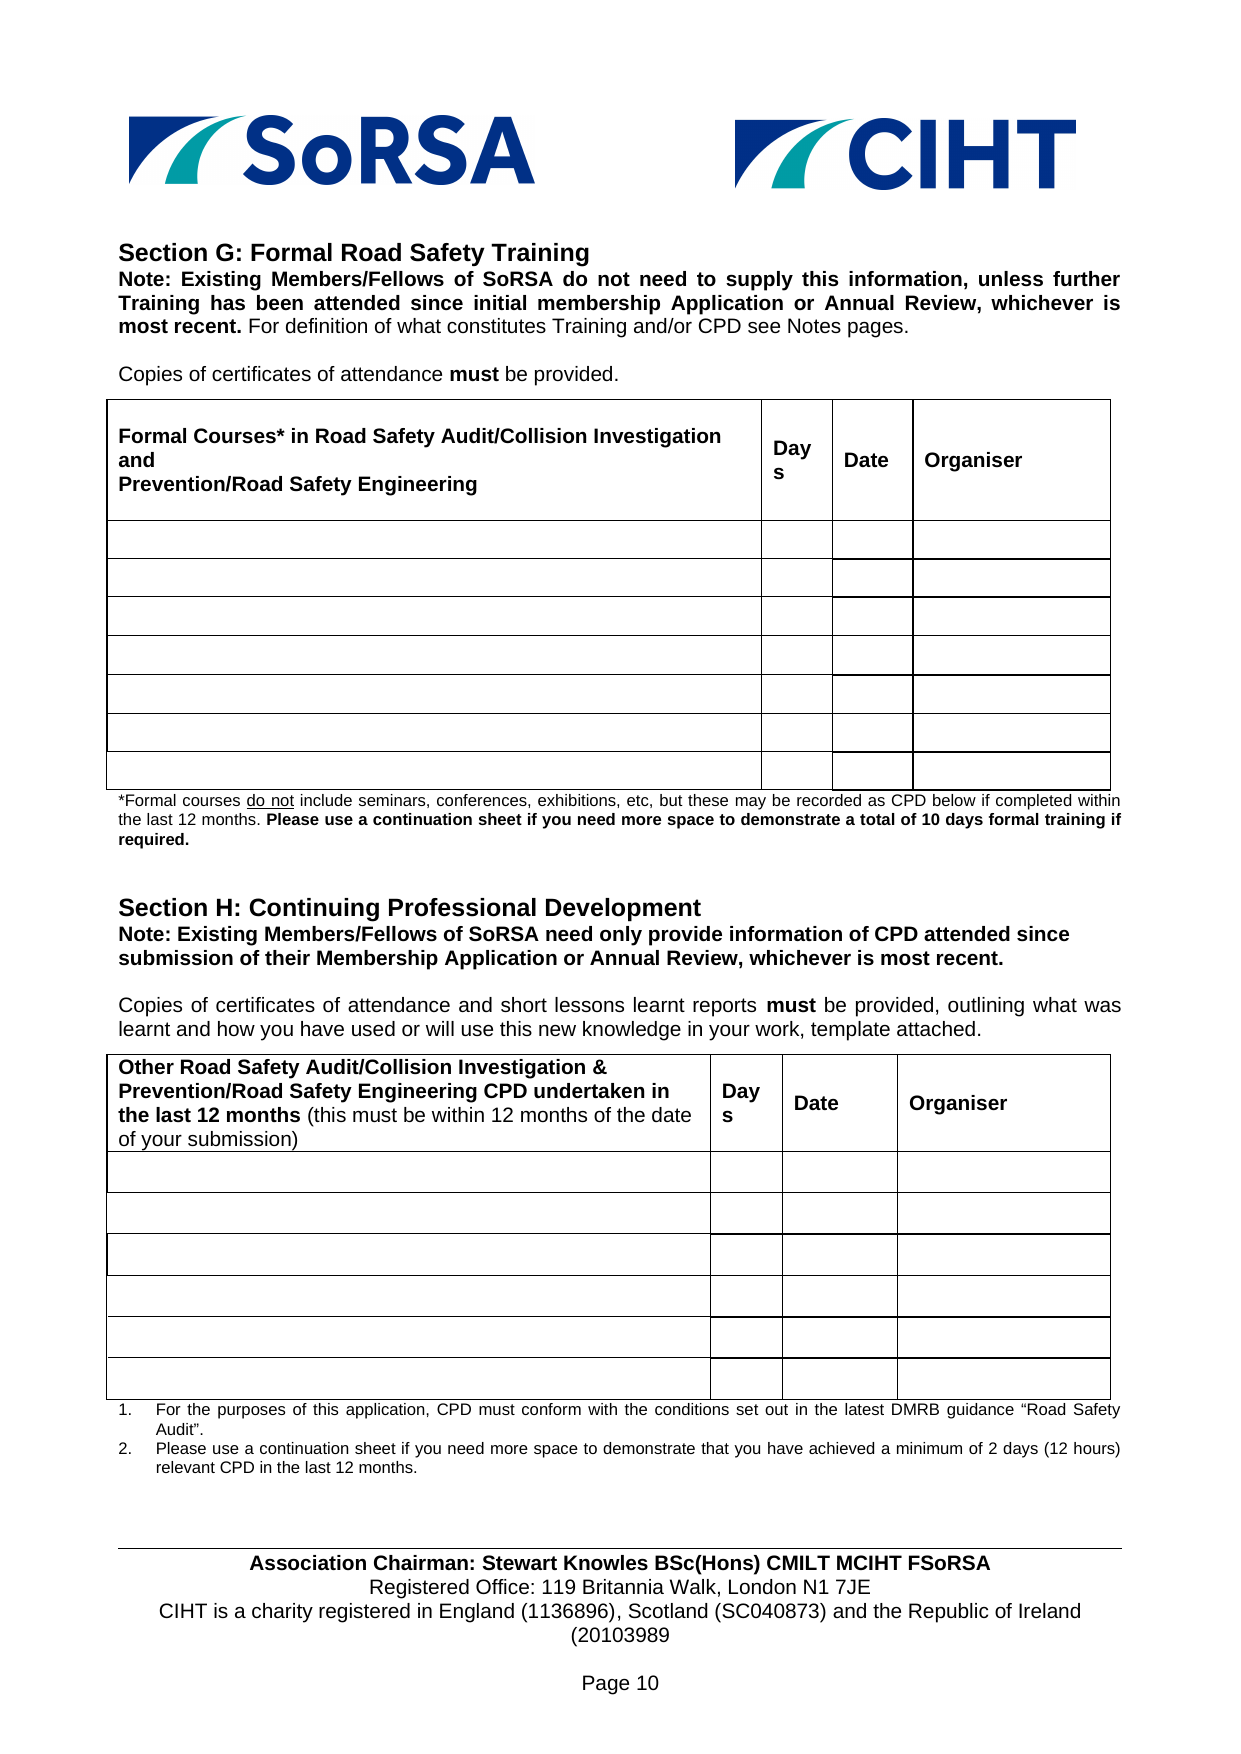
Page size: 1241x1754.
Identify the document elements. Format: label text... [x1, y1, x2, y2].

table_cell [783, 1276, 897, 1316]
table_cell [108, 636, 761, 674]
table_header Days [711, 1055, 782, 1151]
table_header Days [762, 400, 832, 519]
table_cell [833, 598, 912, 634]
table_cell [783, 1152, 897, 1192]
table_cell [783, 1359, 897, 1399]
table_cell [108, 1152, 710, 1192]
table_cell [107, 1357, 710, 1399]
table_cell [108, 559, 761, 596]
table_header Date [783, 1055, 897, 1151]
table_cell [762, 675, 832, 713]
text Section G: Formal Road Safety Training [118, 238, 1122, 266]
table_cell [762, 521, 832, 558]
table_cell [108, 597, 761, 634]
table_cell [783, 1318, 897, 1357]
text *Formal courses do not include seminars, conferences, exhibitions, etc, but these may be recorded as CPD below if completed within the last 12 months. Please use a continuation sheet if you need more space to demonstrate a total of 10 days formal training if required. [118, 791, 1122, 848]
table_cell [914, 714, 1110, 751]
table_cell [108, 675, 761, 713]
table_header Organiser [914, 400, 1110, 519]
text Copies of certificates of attendance and short lessons learnt reports must be provided, outlining what was learnt and how you have used or will use this new knowledge in your work, template attached. [118, 993, 1122, 1041]
text Copies of certificates of attendance must be provided. [118, 362, 1122, 386]
table_cell [711, 1318, 782, 1357]
picture [735, 118, 1076, 190]
table_cell [833, 676, 912, 713]
text Note: Existing Members/Fellows of SoRSA need only provide information of CPD attended since submission of their Membership Application or Annual Review, whichever is most recent. [118, 921, 1122, 969]
table_cell [898, 1359, 1110, 1399]
table_cell [833, 753, 912, 789]
list For the purposes of this application, CPD must conform with the conditions set out in the latest DMRB guidance “Road Safety Audit”. [118, 1400, 1122, 1438]
text Section H: Continuing Professional Development [118, 893, 1122, 921]
table_cell [833, 636, 912, 674]
table_cell [762, 714, 832, 751]
table_cell [711, 1152, 782, 1192]
table_cell [107, 1193, 710, 1233]
table_cell [898, 1318, 1110, 1357]
table_cell [711, 1235, 782, 1274]
table_cell [108, 714, 761, 751]
table_cell [107, 1276, 710, 1316]
table_cell [833, 521, 912, 558]
table_cell [711, 1193, 782, 1233]
table_cell [898, 1235, 1110, 1274]
table_cell [783, 1235, 897, 1274]
table_cell [914, 521, 1110, 558]
table_cell [914, 753, 1110, 789]
table_cell [898, 1193, 1110, 1233]
table_cell [914, 636, 1110, 674]
table_cell [783, 1193, 897, 1233]
table_cell [711, 1276, 782, 1316]
table_cell [107, 1316, 710, 1357]
table_cell [833, 560, 912, 596]
table_cell [898, 1152, 1110, 1192]
table_cell [833, 714, 912, 751]
text Note: Existing Members/Fellows of SoRSA do not need to supply this information, unless further Training has been attended since initial membership Application or Annual Review, whichever is most recent. For definition of what constitutes Training and/or CPD see Notes pages. [118, 266, 1122, 338]
table_cell [108, 521, 761, 558]
table_cell [762, 752, 832, 789]
table_cell [762, 559, 832, 596]
table_cell [914, 560, 1110, 596]
table_cell [898, 1276, 1110, 1316]
table_cell [914, 598, 1110, 634]
table_header Date [833, 400, 912, 519]
table_cell [762, 597, 832, 634]
table_cell [762, 636, 832, 674]
table_cell [711, 1359, 782, 1399]
list Please use a continuation sheet if you need more space to demonstrate that you have achieved a minimum of 2 days (12 hours) relevant CPD in the last 12 months. [118, 1438, 1122, 1477]
table_cell [914, 676, 1110, 713]
table_cell [108, 1234, 710, 1274]
picture [129, 115, 535, 185]
table_header Other Road Safety Audit/Collision Investigation & Prevention/Road Safety Engineering CPD undertaken in the last 12 months (this must be within 12 months of the date of your submission) [108, 1055, 710, 1151]
table_cell [107, 752, 761, 789]
table_header Organiser [898, 1055, 1110, 1151]
table_header Formal Courses* in Road Safety Audit/Collision Investigation and Prevention/Road Safety Engineering [108, 400, 761, 519]
